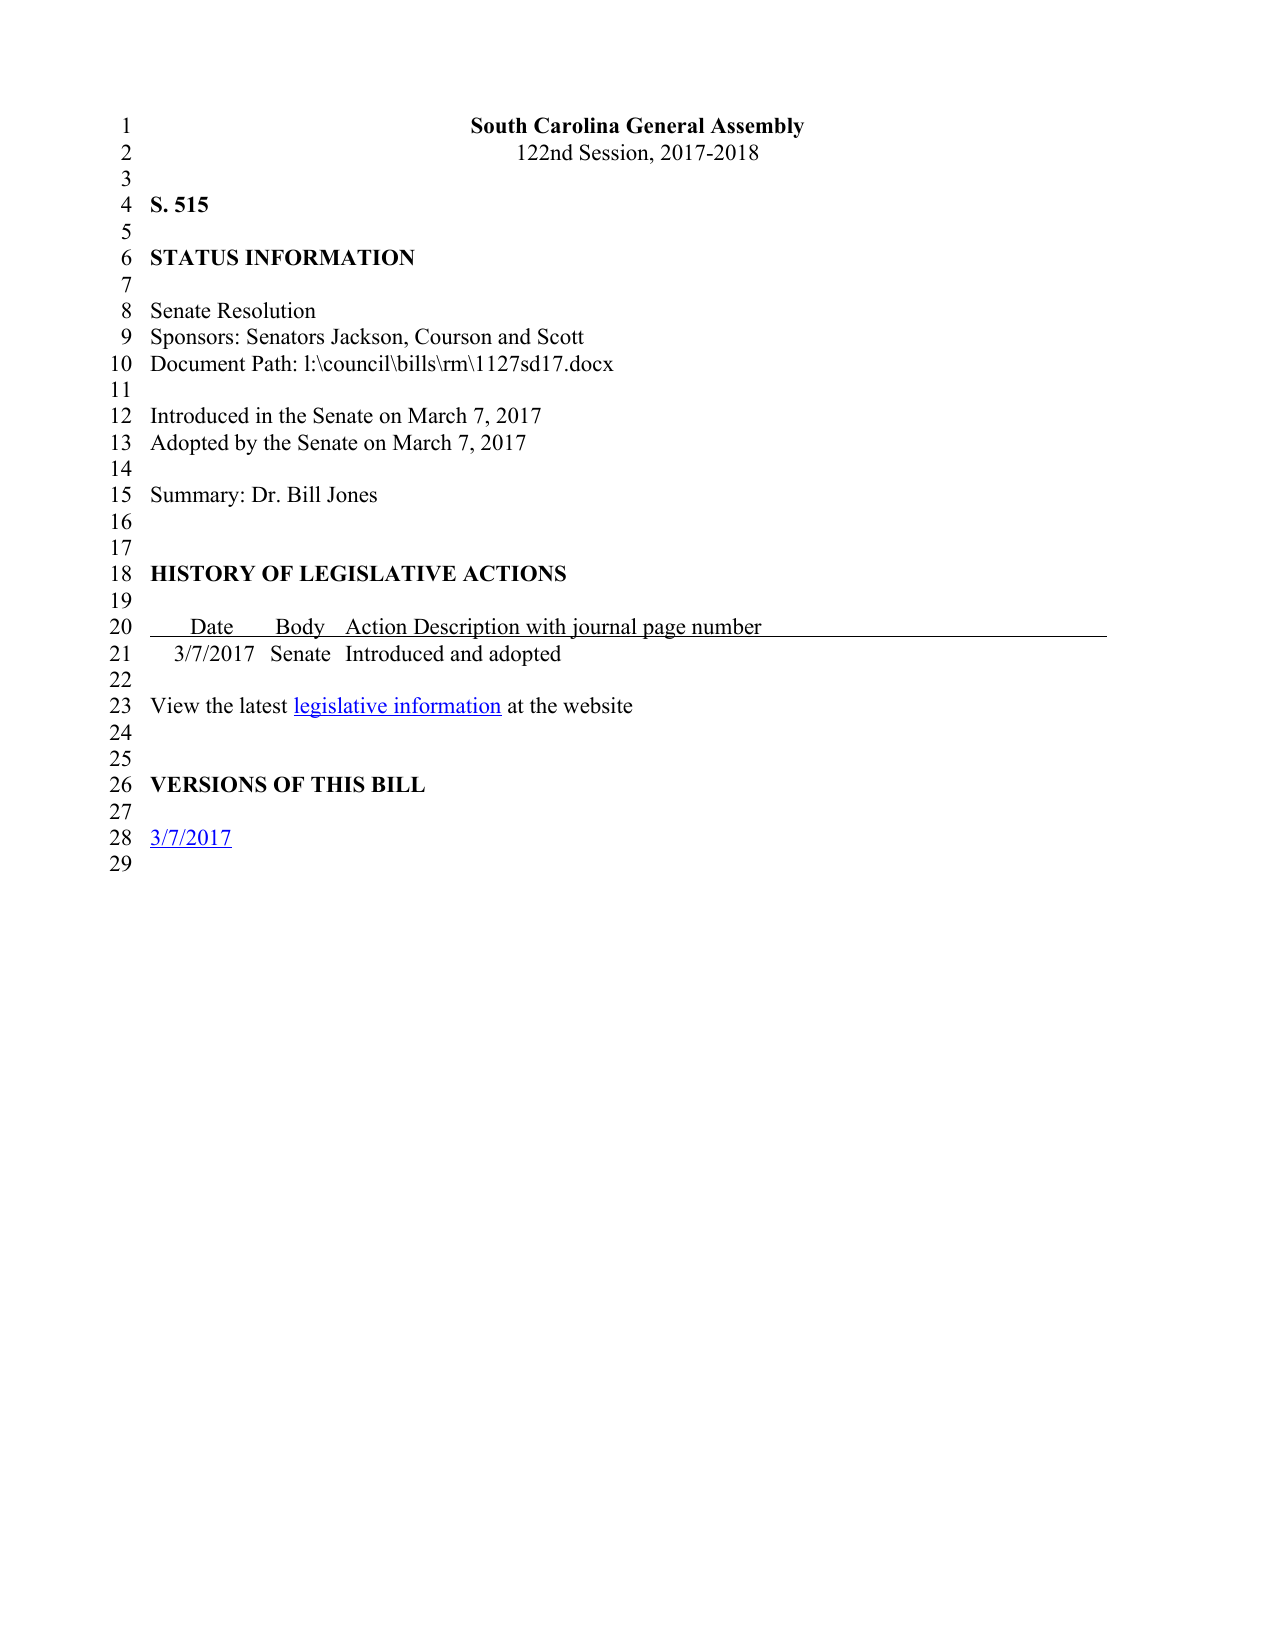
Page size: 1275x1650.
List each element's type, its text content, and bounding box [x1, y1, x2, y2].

text South Carolina General Assembly [150, 112, 1125, 139]
text Date Body Action Description with journal page number [150, 613, 1125, 639]
text Senate Resolution [150, 297, 1125, 323]
text Sponsors: Senators Jackson, Courson and Scott [150, 323, 1125, 350]
text S. 515 [150, 192, 1125, 218]
text 3/7/2017 Senate Introduced and adopted [150, 639, 1125, 666]
text Adopted by the Senate on March 7, 2017 [150, 429, 1125, 455]
text STATUS INFORMATION [150, 244, 1125, 271]
text 3/7/2017 [150, 824, 1125, 850]
text HISTORY OF LEGISLATIVE ACTIONS [150, 561, 1125, 587]
text View the latest legislative information at the website [150, 692, 1125, 719]
text 122nd Session, 2017-2018 [150, 139, 1125, 165]
text Introduced in the Senate on March 7, 2017 [150, 402, 1125, 429]
text VERSIONS OF THIS BILL [150, 771, 1125, 798]
text Document Path: l:\council\bills\rm\1127sd17.docx [150, 350, 1125, 376]
text Summary: Dr. Bill Jones [150, 481, 1125, 508]
